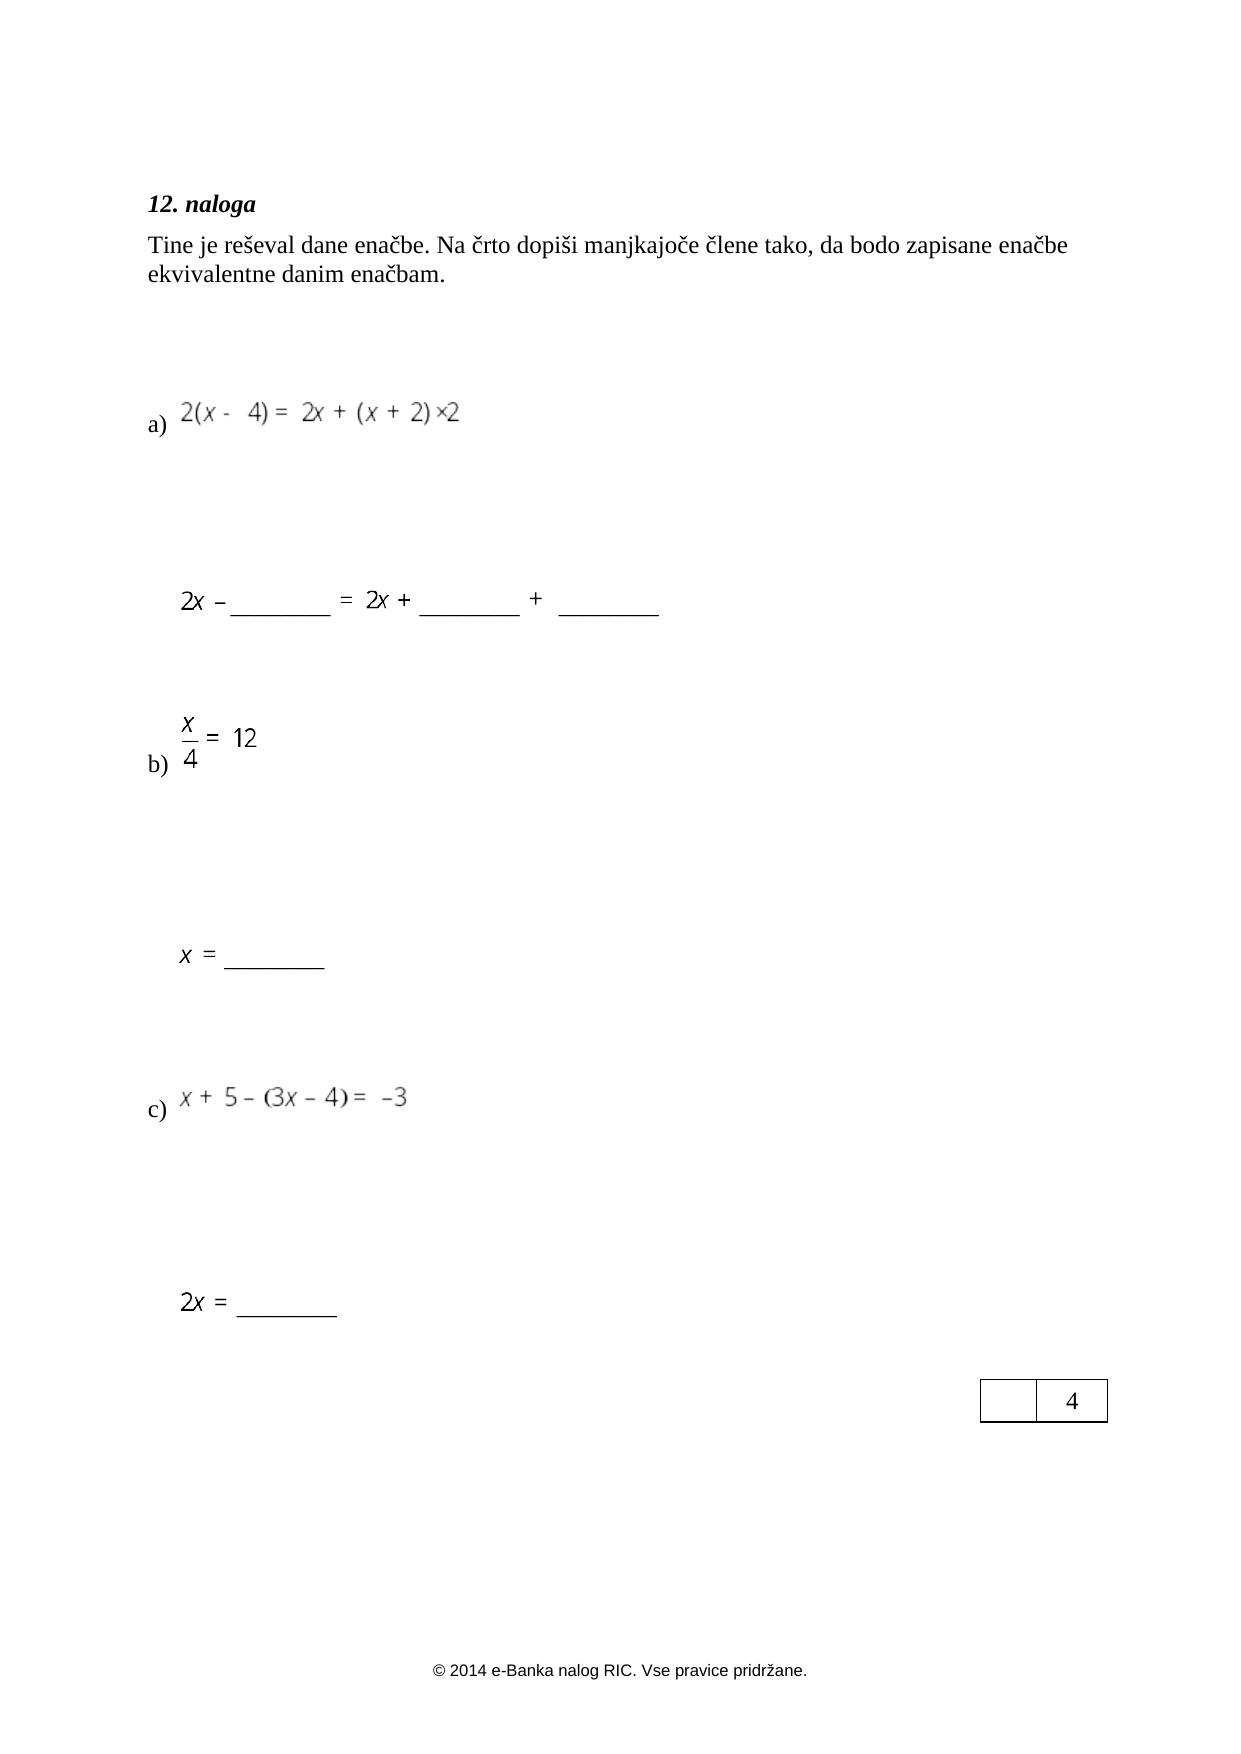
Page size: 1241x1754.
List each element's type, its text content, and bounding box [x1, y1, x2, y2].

text Tine je reševal dane enačbe. Na črto dopiši manjkajoče člene tako, da bodo zapisane enačbe ekvivalentne danim enačbam. [148, 230, 1093, 288]
text ________ ________ ________ [148, 585, 1093, 619]
table_header 4 [1037, 1380, 1107, 1421]
text c) [148, 1084, 1093, 1123]
text ________ [148, 1288, 1093, 1320]
text b) [148, 713, 1093, 778]
text 12. naloga [148, 189, 1093, 218]
text ________ [148, 943, 1093, 972]
table_header [981, 1380, 1036, 1421]
text a) [148, 400, 1093, 438]
